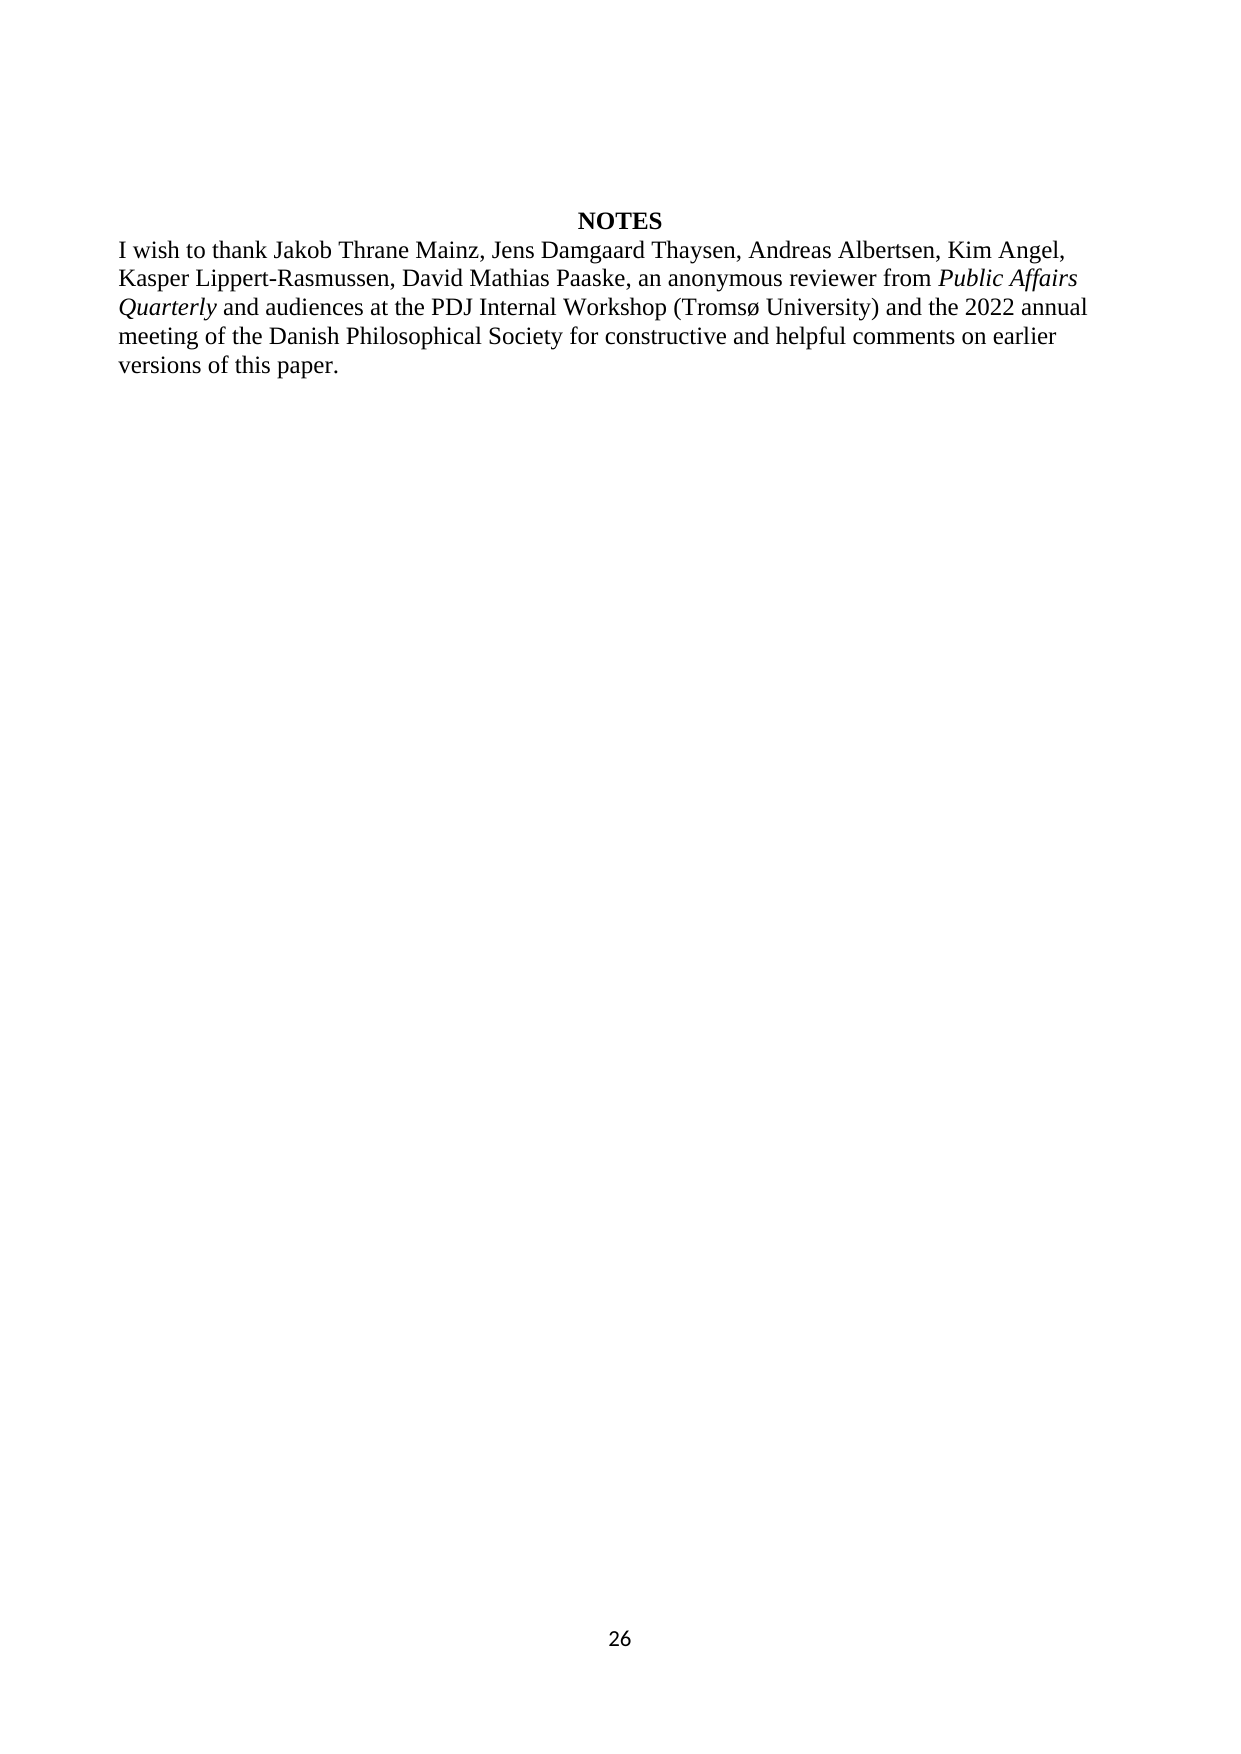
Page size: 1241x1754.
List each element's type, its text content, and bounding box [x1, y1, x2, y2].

text NOTES [118, 206, 1122, 235]
text I wish to thank Jakob Thrane Mainz, Jens Damgaard Thaysen, Andreas Albertsen, Kim Angel, Kasper Lippert-Rasmussen, David Mathias Paaske, an anonymous reviewer from Public Affairs Quarterly and audiences at the PDJ Internal Workshop (Tromsø University) and the 2022 annual meeting of the Danish Philosophical Society for constructive and helpful comments on earlier versions of this paper. [118, 235, 1122, 378]
